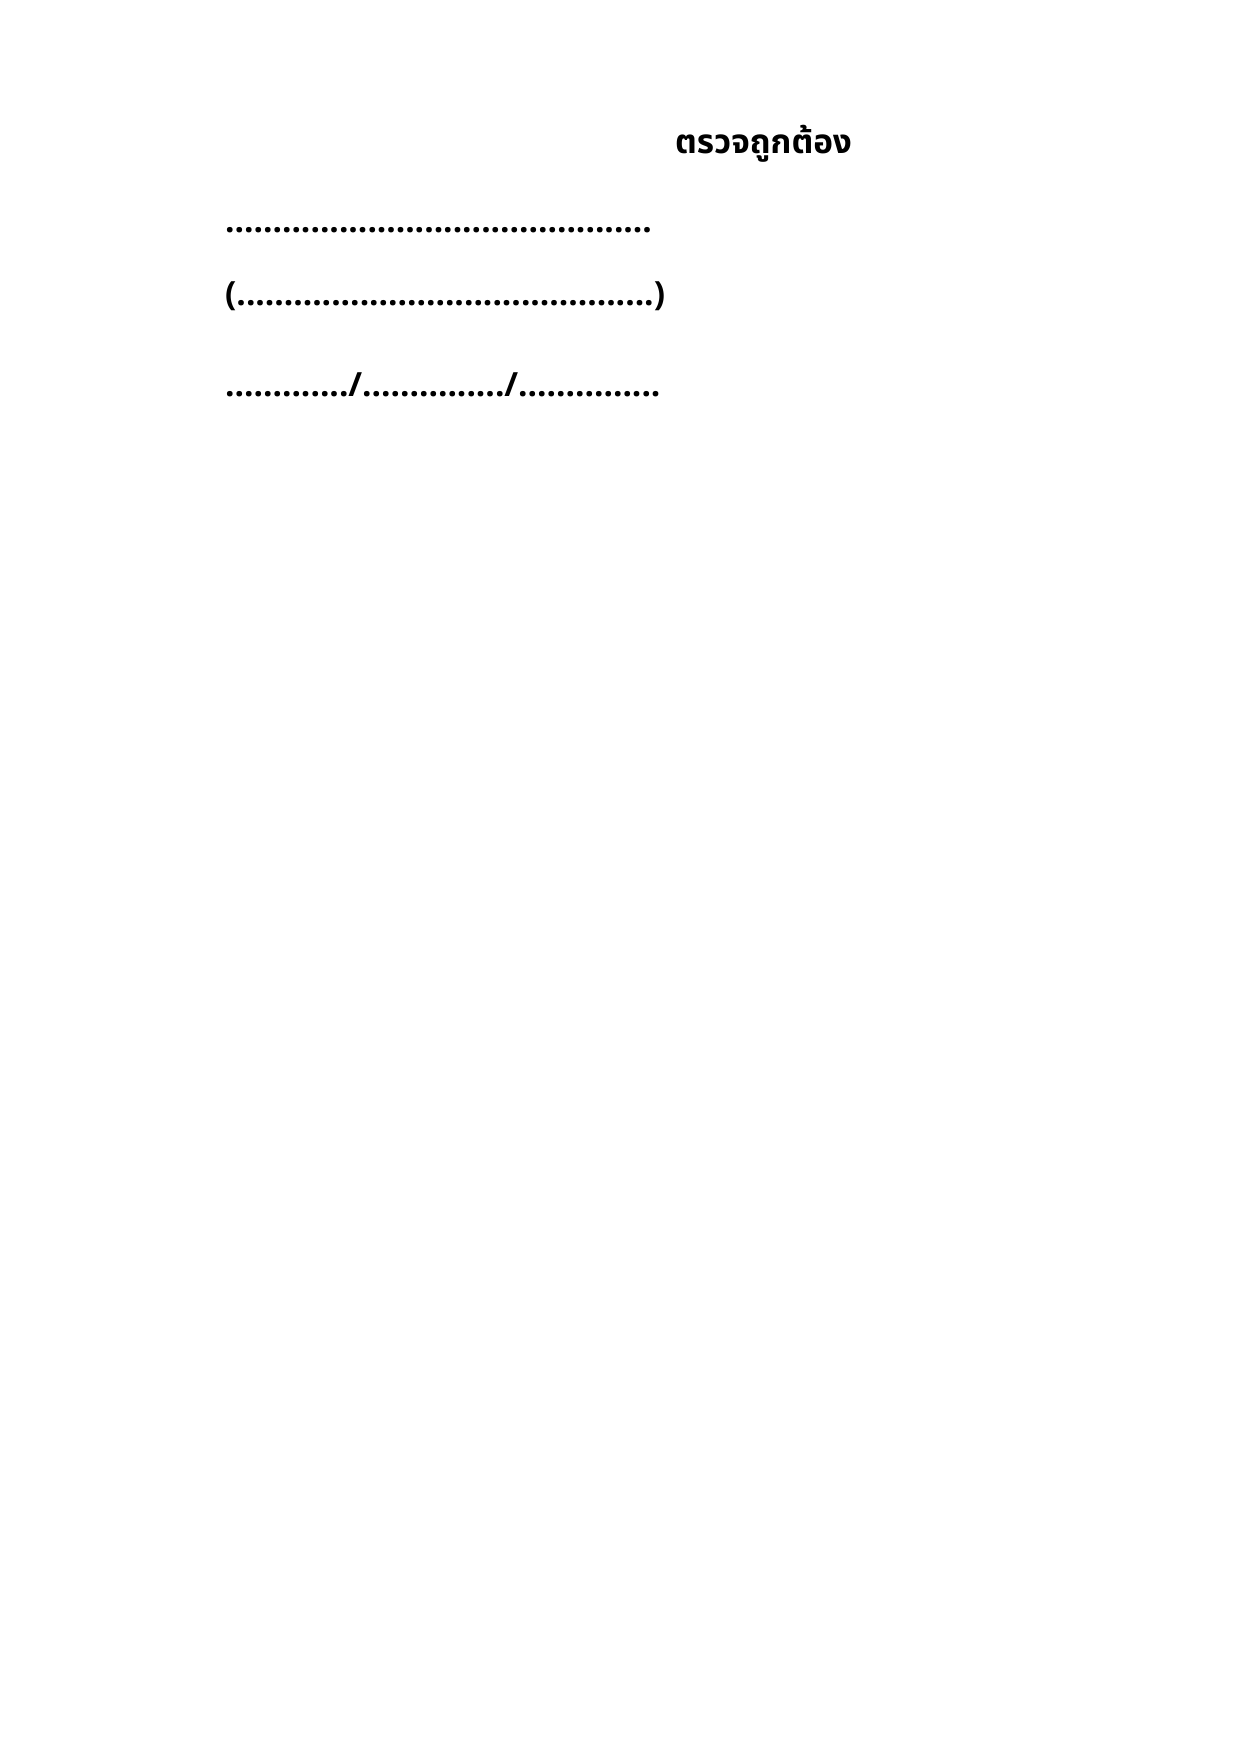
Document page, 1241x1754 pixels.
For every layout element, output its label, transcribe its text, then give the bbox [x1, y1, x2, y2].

text ............................................. [150, 169, 1137, 242]
text ตรวจถูกต้อง [150, 118, 1137, 169]
text (............................................) ............./.............../............... [150, 242, 1137, 406]
